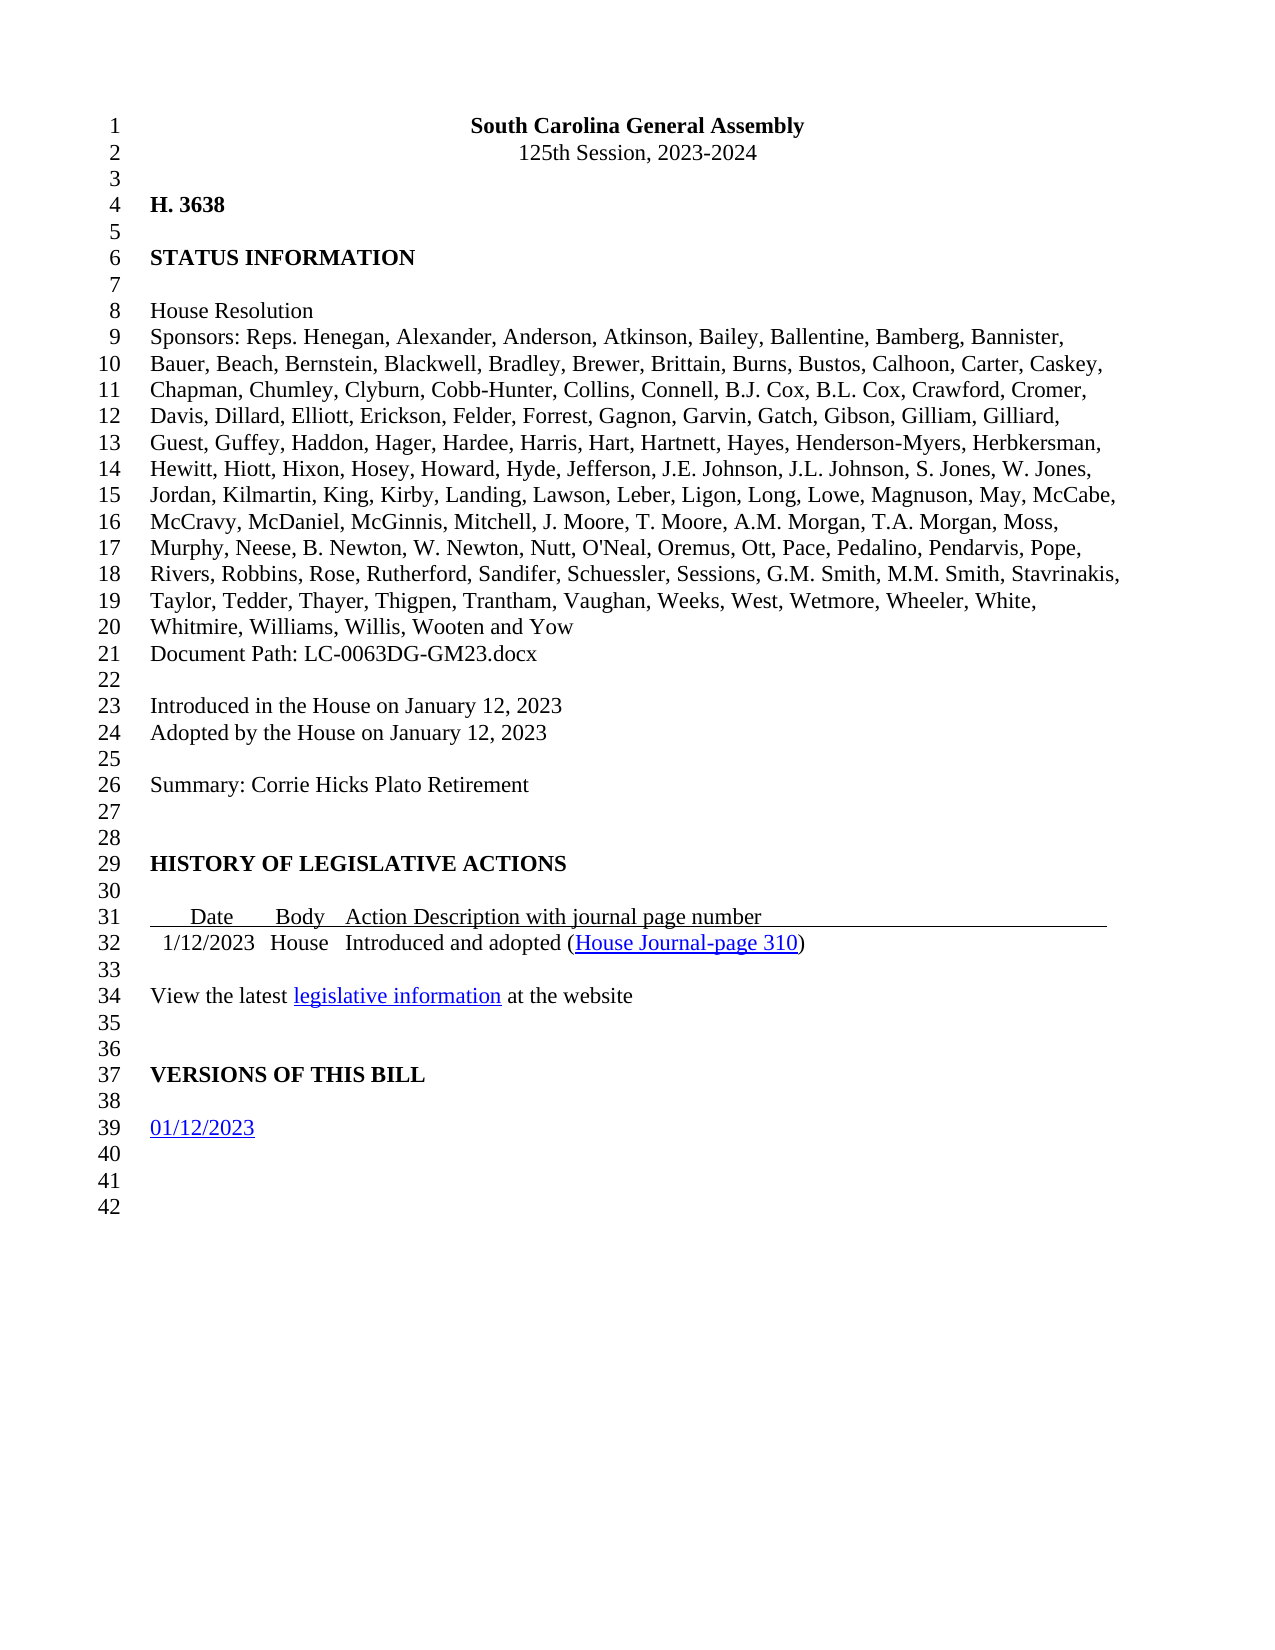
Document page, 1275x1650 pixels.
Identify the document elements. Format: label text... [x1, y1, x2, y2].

text Sponsors: Reps. Henegan, Alexander, Anderson, Atkinson, Bailey, Ballentine, Bamberg, Bannister, Bauer, Beach, Bernstein, Blackwell, Bradley, Brewer, Brittain, Burns, Bustos, Calhoon, Carter, Caskey, Chapman, Chumley, Clyburn, Cobb-Hunter, Collins, Connell, B.J. Cox, B.L. Cox, Crawford, Cromer, Davis, Dillard, Elliott, Erickson, Felder, Forrest, Gagnon, Garvin, Gatch, Gibson, Gilliam, Gilliard, Guest, Guffey, Haddon, Hager, Hardee, Harris, Hart, Hartnett, Hayes, Henderson-Myers, Herbkersman, Hewitt, Hiott, Hixon, Hosey, Howard, Hyde, Jefferson, J.E. Johnson, J.L. Johnson, S. Jones, W. Jones, Jordan, Kilmartin, King, Kirby, Landing, Lawson, Leber, Ligon, Long, Lowe, Magnuson, May, McCabe, McCravy, McDaniel, McGinnis, Mitchell, J. Moore, T. Moore, A.M. Morgan, T.A. Morgan, Moss, Murphy, Neese, B. Newton, W. Newton, Nutt, O'Neal, Oremus, Ott, Pace, Pedalino, Pendarvis, Pope, Rivers, Robbins, Rose, Rutherford, Sandifer, Schuessler, Sessions, G.M. Smith, M.M. Smith, Stavrinakis, Taylor, Tedder, Thayer, Thigpen, Trantham, Vaughan, Weeks, West, Wetmore, Wheeler, White, Whitmire, Williams, Willis, Wooten and Yow [150, 323, 1125, 639]
text Document Path: LC-0063DG-GM23.docx [150, 639, 1125, 666]
text H. 3638 [150, 192, 1125, 218]
text House Resolution [150, 297, 1125, 323]
text Summary: Corrie Hicks Plato Retirement [150, 771, 1125, 798]
text Date Body Action Description with journal page number [150, 903, 1125, 929]
text Adopted by the House on January 12, 2023 [150, 719, 1125, 745]
text STATUS INFORMATION [150, 244, 1125, 271]
text Introduced in the House on January 12, 2023 [150, 692, 1125, 719]
text HISTORY OF LEGISLATIVE ACTIONS [150, 850, 1125, 877]
text View the latest legislative information at the website [150, 982, 1125, 1008]
text VERSIONS OF THIS BILL [150, 1061, 1125, 1088]
text South Carolina General Assembly [150, 112, 1125, 139]
text 125th Session, 2023-2024 [150, 139, 1125, 165]
text 1/12/2023 House Introduced and adopted (House Journal-page 310) [150, 929, 1125, 956]
text 01/12/2023 [150, 1114, 1125, 1140]
